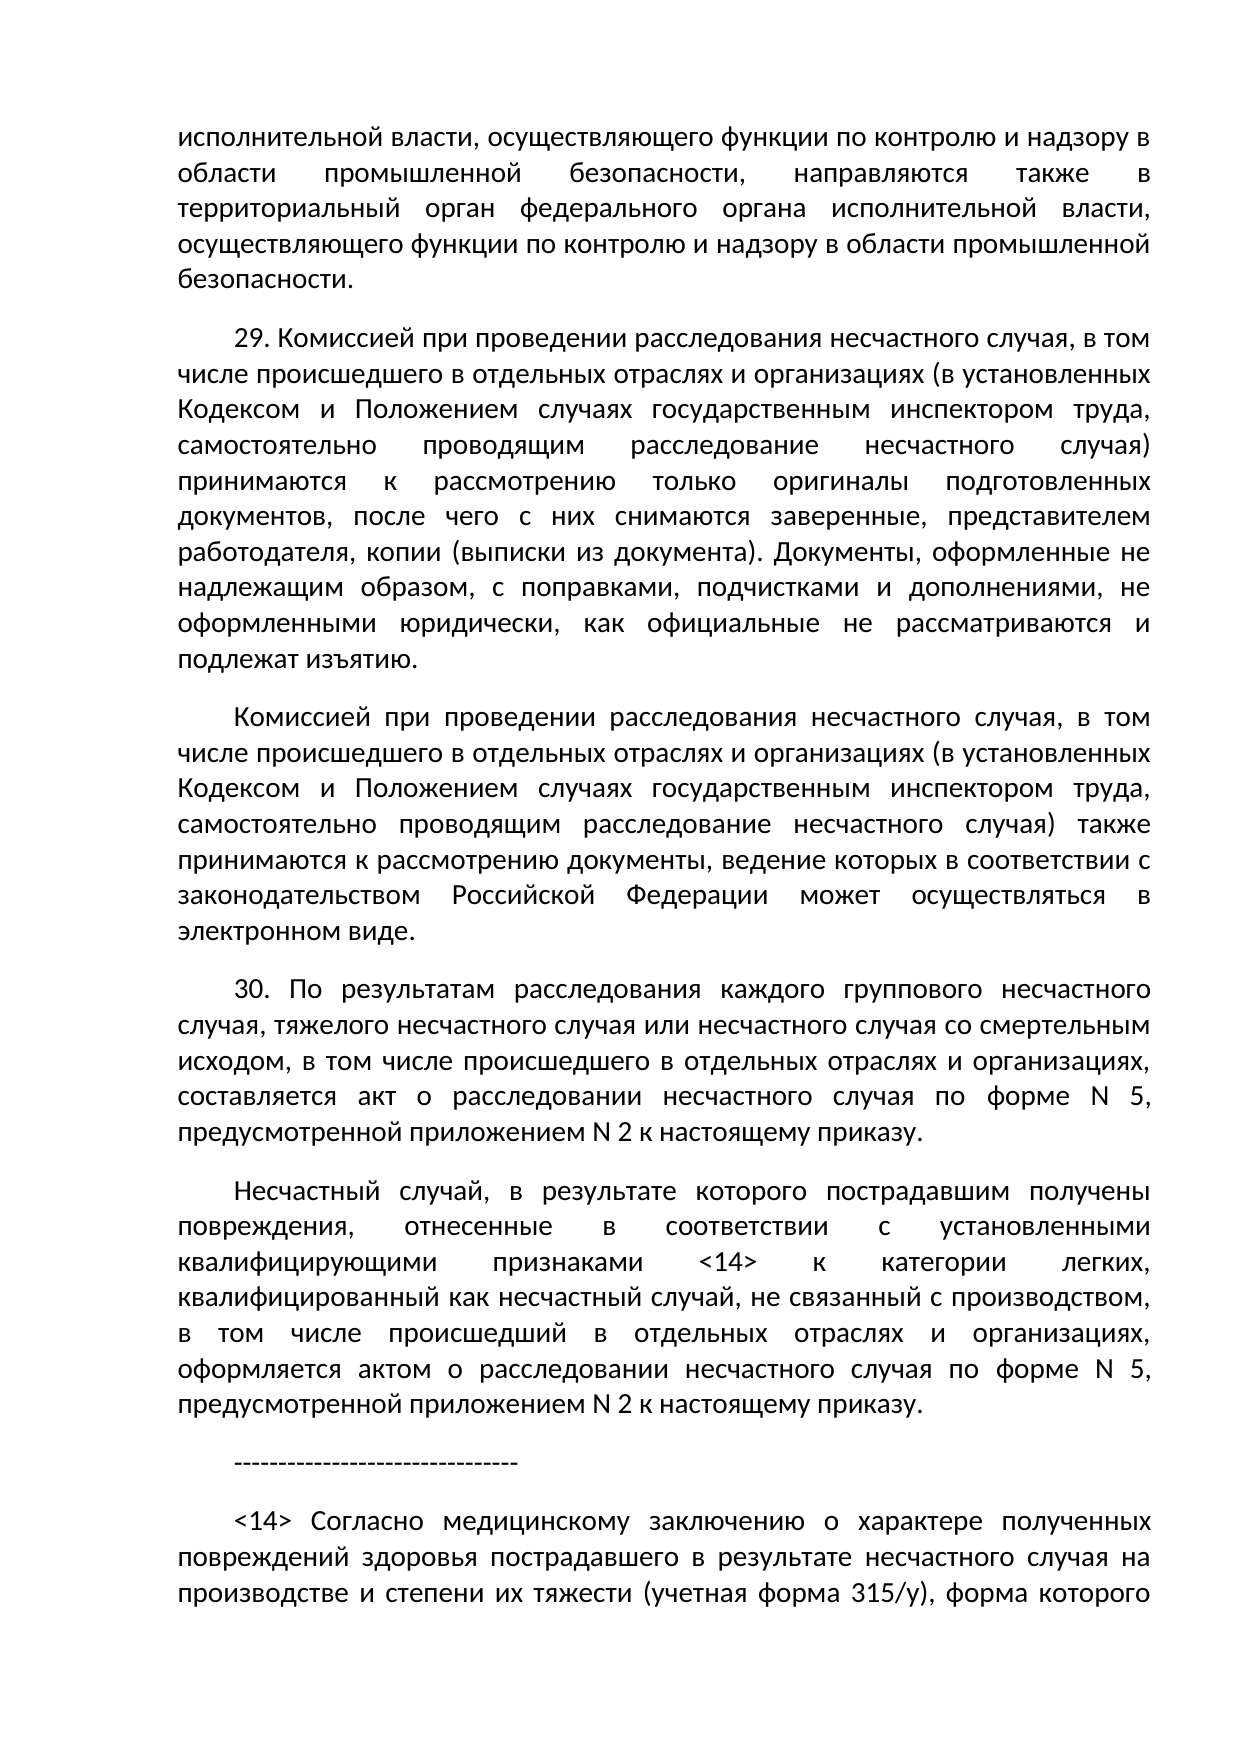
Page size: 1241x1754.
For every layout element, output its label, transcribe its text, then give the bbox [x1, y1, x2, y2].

text -------------------------------- [177, 1444, 1152, 1479]
text 30. По результатам расследования каждого группового несчастного случая, тяжелого несчастного случая или несчастного случая со смертельным исходом, в том числе происшедшего в отдельных отраслях и организациях, составляется акт о расследовании несчастного случая по форме N 5, предусмотренной приложением N 2 к настоящему приказу. [177, 971, 1152, 1149]
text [177, 118, 1152, 296]
text 29. Комиссией при проведении расследования несчастного случая, в том числе происшедшего в отдельных отраслях и организациях (в установленных Кодексом и Положением случаях государственным инспектором труда, самостоятельно проводящим расследование несчастного случая) принимаются к рассмотрению только оригиналы подготовленных документов, после чего с них снимаются заверенные, представителем работодателя, копии (выписки из документа). Документы, оформленные не надлежащим образом, с поправками, подчистками и дополнениями, не оформленными юридически, как официальные не рассматриваются и подлежат изъятию. [177, 319, 1152, 675]
text Несчастный случай, в результате которого пострадавшим получены повреждения, отнесенные в соответствии с установленными квалифицирующими признаками <14> к категории легких, квалифицированный как несчастный случай, не связанный с производством, в том числе происшедший в отдельных отраслях и организациях, оформляется актом о расследовании несчастного случая по форме N 5, предусмотренной приложением N 2 к настоящему приказу. [177, 1172, 1152, 1421]
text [177, 1502, 1152, 1609]
text Комиссией при проведении расследования несчастного случая, в том числе происшедшего в отдельных отраслях и организациях (в установленных Кодексом и Положением случаях государственным инспектором труда, самостоятельно проводящим расследование несчастного случая) также принимаются к рассмотрению документы, ведение которых в соответствии с законодательством Российской Федерации может осуществляться в электронном виде. [177, 698, 1152, 948]
